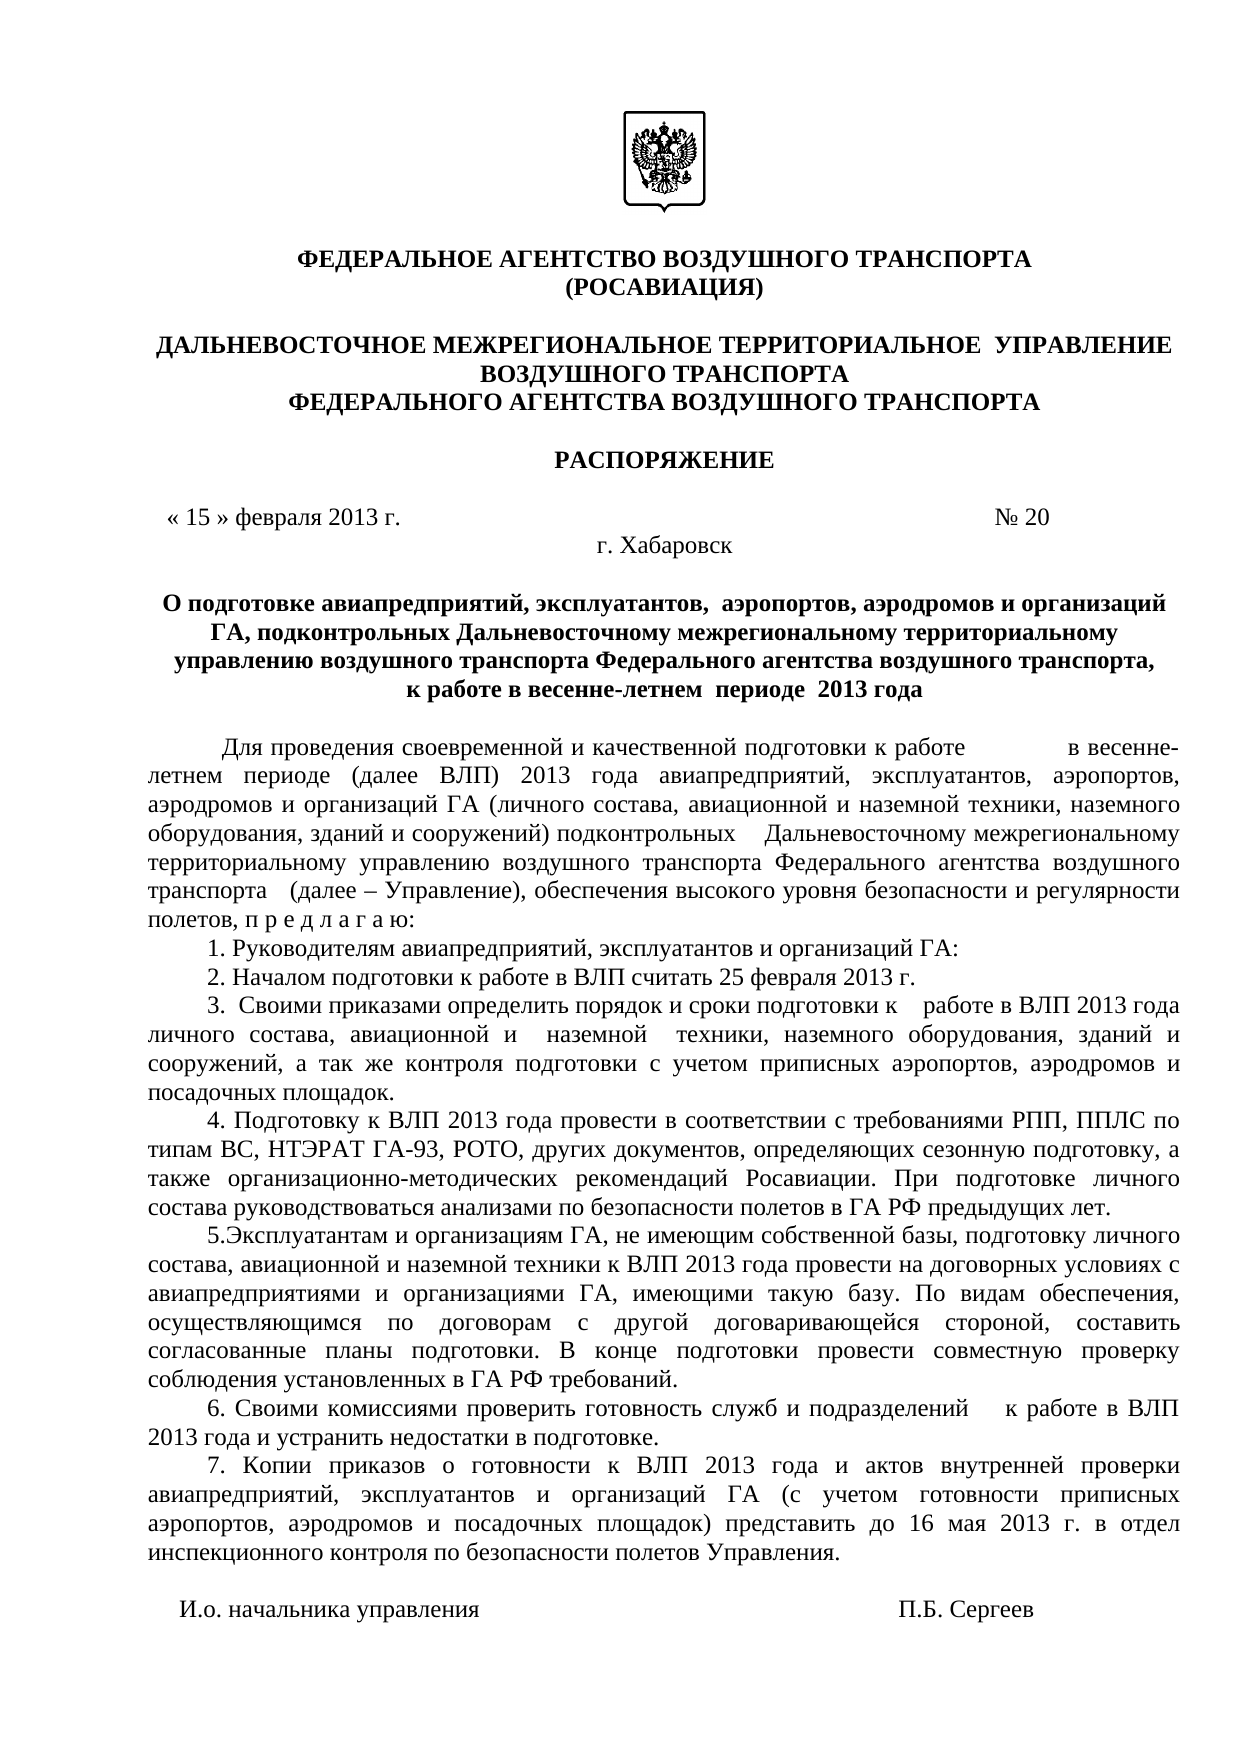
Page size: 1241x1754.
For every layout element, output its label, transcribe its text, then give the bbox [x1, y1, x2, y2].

text « 15 » февраля 2013 г. № 20 [148, 502, 1181, 530]
text 1. Руководителям авиапредприятий, эксплуатантов и организаций ГА: [148, 933, 1181, 962]
text О подготовке авиапредприятий, эксплуатантов, аэропортов, аэродромов и организаций ГА, подконтрольных Дальневосточному межрегиональному территориальному управлению воздушного транспорта Федерального агентства воздушного транспорта, [148, 588, 1181, 674]
text ФЕДЕРАЛЬНОГО АГЕНТСТВА ВОЗДУШНОГО ТРАНСПОРТА [148, 387, 1181, 416]
text ДАЛЬНЕВОСТОЧНОЕ МЕЖРЕГИОНАЛЬНОЕ ТЕРРИТОРИАЛЬНОЕ УПРАВЛЕНИЕ ВОЗДУШНОГО ТРАНСПОРТА [148, 330, 1181, 387]
text (РОСАВИАЦИЯ) [148, 272, 1181, 301]
text РАСПОРЯЖЕНИЕ [148, 445, 1181, 474]
text 5.Эксплуатантам и организациям ГА, не имеющим собственной базы, подготовку личного состава, авиационной и наземной техники к ВЛП 2013 года провести на договорных условиях с авиапредприятиями и организациями ГА, имеющими такую базу. По видам обеспечения, осуществляющимся по договорам с другой договаривающейся стороной, составить согласованные планы подготовки. В конце подготовки провести совместную проверку соблюдения установленных в ГА РФ требований. [148, 1220, 1181, 1393]
text ФЕДЕРАЛЬНОЕ АГЕНТСТВО ВОЗДУШНОГО ТРАНСПОРТА [148, 244, 1181, 272]
text 3. Своими приказами определить порядок и сроки подготовки к работе в ВЛП 2013 года личного состава, авиационной и наземной техники, наземного оборудования, зданий и сооружений, а так же контроля подготовки с учетом приписных аэропортов, аэродромов и посадочных площадок. [148, 990, 1181, 1105]
text 4. Подготовку к ВЛП 2013 года провести в соответствии с требованиями РПП, ППЛС по типам ВС, НТЭРАТ ГА-93, РОТО, других документов, определяющих сезонную подготовку, а также организационно-методических рекомендаций Росавиации. При подготовке личного состава руководствоваться анализами по безопасности полетов в ГА РФ предыдущих лет. [148, 1105, 1181, 1220]
text Для проведения своевременной и качественной подготовки к работе в весенне-летнем периоде (далее ВЛП) 2013 года авиапредприятий, эксплуатантов, аэропортов, аэродромов и организаций ГА (личного состава, авиационной и наземной техники, наземного оборудования, зданий и сооружений) подконтрольных Дальневосточному межрегиональному территориальному управлению воздушного транспорта Федерального агентства воздушного транспорта (далее – Управление), обеспечения высокого уровня безопасности и регулярности полетов, п р е д л а г а ю: [148, 732, 1181, 933]
text И.о. начальника управления П.Б. Сергеев [148, 1594, 1181, 1623]
text 6. Своими комиссиями проверить готовность служб и подразделений к работе в ВЛП 2013 года и устранить недостатки в подготовке. [148, 1393, 1181, 1450]
text 7. Копии приказов о готовности к ВЛП 2013 года и актов внутренней проверки авиапредприятий, эксплуатантов и организаций ГА (с учетом готовности приписных аэропортов, аэродромов и посадочных площадок) представить до 16 мая 2013 г. в отдел инспекционного контроля по безопасности полетов Управления. [148, 1450, 1181, 1565]
picture [622, 110, 707, 215]
text к работе в весенне-летнем периоде 2013 года [148, 674, 1181, 703]
text г. Хабаровск [148, 530, 1181, 559]
text 2. Началом подготовки к работе в ВЛП считать 25 февраля 2013 г. [148, 962, 1181, 990]
